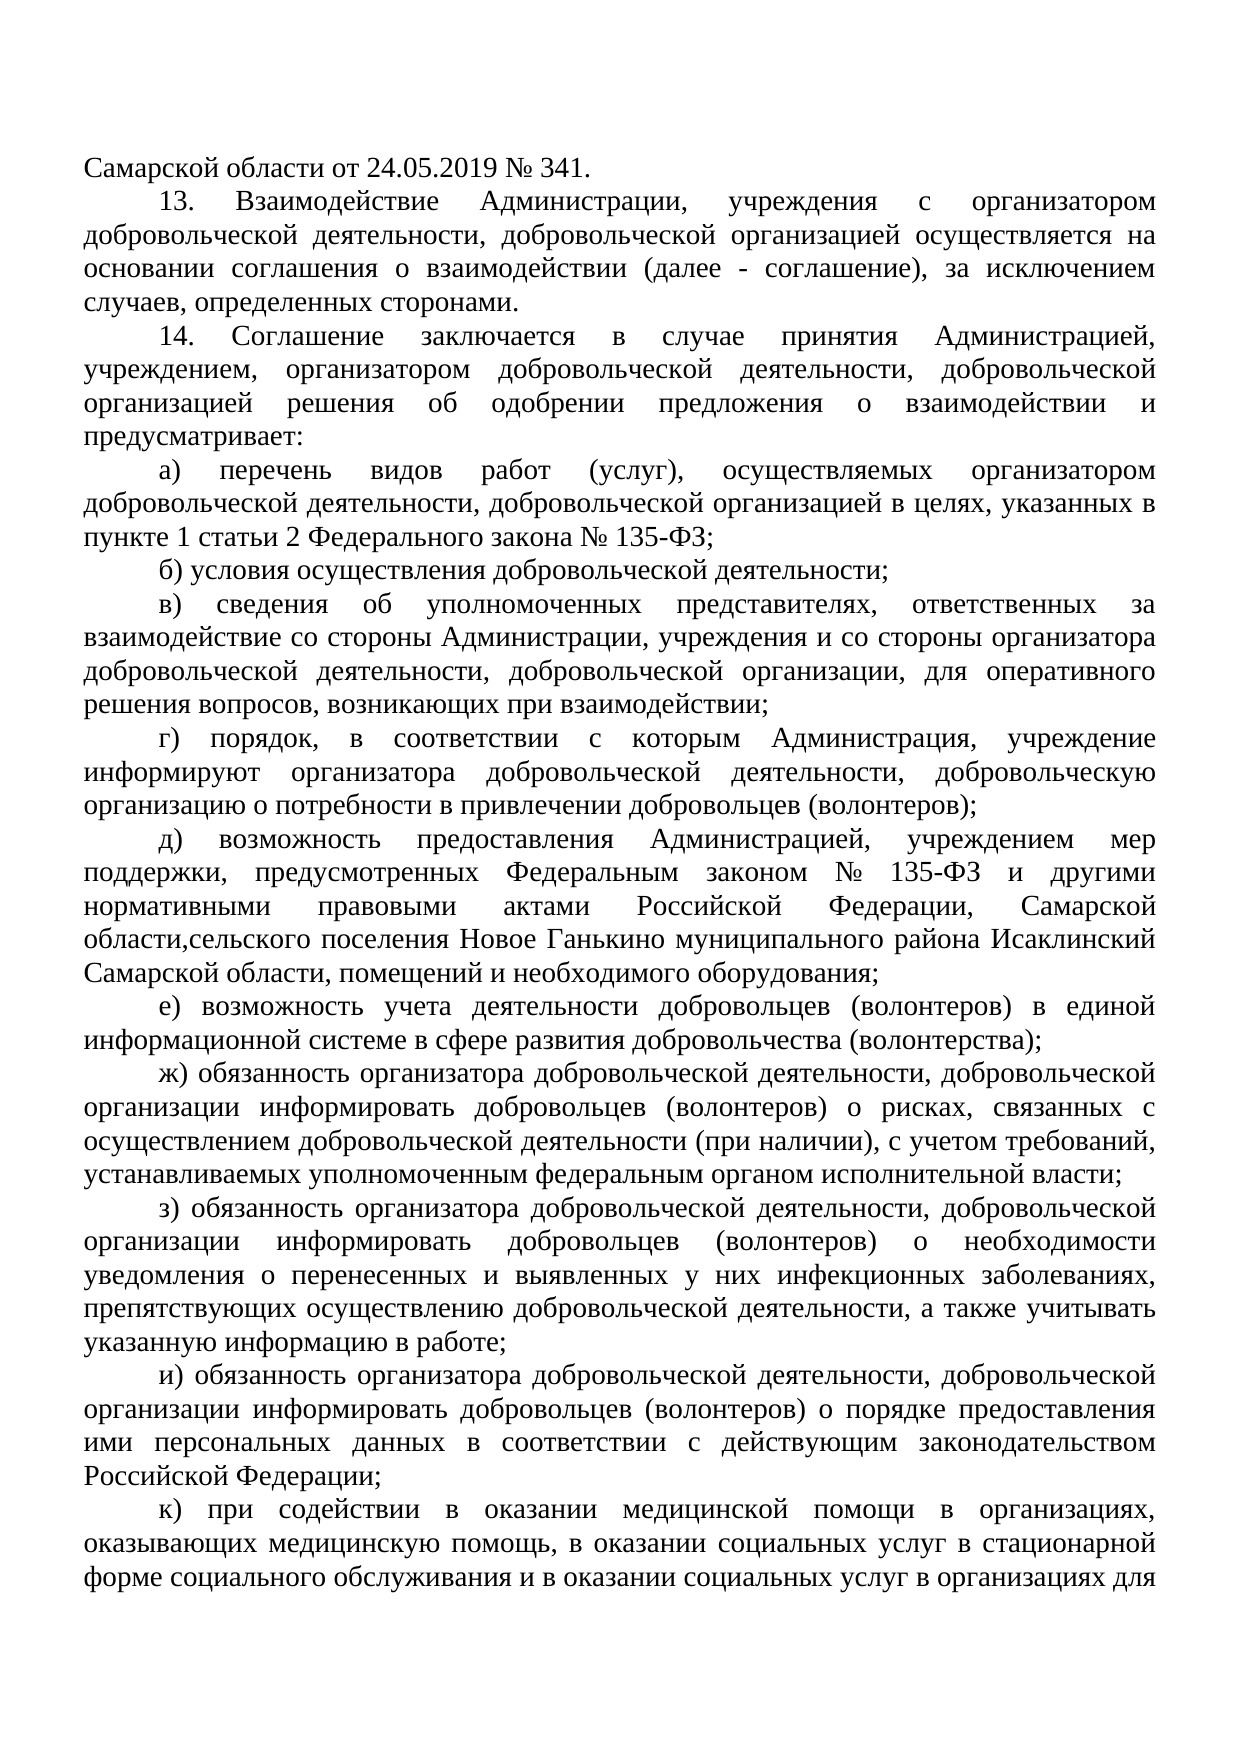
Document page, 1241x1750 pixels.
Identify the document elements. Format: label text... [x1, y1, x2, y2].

text и) обязанность организатора добровольческой деятельности, добровольческой организации информировать добровольцев (волонтеров) о порядке предоставления ими персональных данных в соответствии с действующим законодательством Российской Федерации; [83, 1357, 1157, 1492]
text д) возможность предоставления Администрацией, учреждением мер поддержки, предусмотренных Федеральным законом № 135-ФЗ и другими нормативными правовыми актами Российской Федерации, Самарской области,сельского поселения Новое Ганькино муниципального района Исаклинский Самарской области, помещений и необходимого оборудования; [83, 821, 1157, 988]
text в) сведения об уполномоченных представителях, ответственных за взаимодействие со стороны Администрации, учреждения и со стороны организатора добровольческой деятельности, добровольческой организации, для оперативного решения вопросов, возникающих при взаимодействии; [83, 586, 1157, 720]
text е) возможность учета деятельности добровольцев (волонтеров) в единой информационной системе в сфере развития добровольчества (волонтерства); [83, 988, 1157, 1056]
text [83, 1492, 1157, 1592]
text ж) обязанность организатора добровольческой деятельности, добровольческой организации информировать добровольцев (волонтеров) о рисках, связанных с осуществлением добровольческой деятельности (при наличии), с учетом требований, устанавливаемых уполномоченным федеральным органом исполнительной власти; [83, 1056, 1157, 1190]
text 14. Соглашение заключается в случае принятия Администрацией, учреждением, организатором добровольческой деятельности, добровольческой организацией решения об одобрении предложения о взаимодействии и предусматривает: [83, 318, 1157, 452]
text з) обязанность организатора добровольческой деятельности, добровольческой организации информировать добровольцев (волонтеров) о необходимости уведомления о перенесенных и выявленных у них инфекционных заболеваниях, препятствующих осуществлению добровольческой деятельности, а также учитывать указанную информацию в работе; [83, 1190, 1157, 1357]
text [83, 150, 1157, 183]
text 13. Взаимодействие Администрации, учреждения с организатором добровольческой деятельности, добровольческой организацией осуществляется на основании соглашения о взаимодействии (далее - соглашение), за исключением случаев, определенных сторонами. [83, 183, 1157, 318]
text а) перечень видов работ (услуг), осуществляемых организатором добровольческой деятельности, добровольческой организацией в целях, указанных в пункте 1 статьи 2 Федерального закона № 135-ФЗ; [83, 452, 1157, 552]
text г) порядок, в соответствии с которым Администрация, учреждение информируют организатора добровольческой деятельности, добровольческую организацию о потребности в привлечении добровольцев (волонтеров); [83, 720, 1157, 821]
text б) условия осуществления добровольческой деятельности; [83, 552, 1157, 586]
